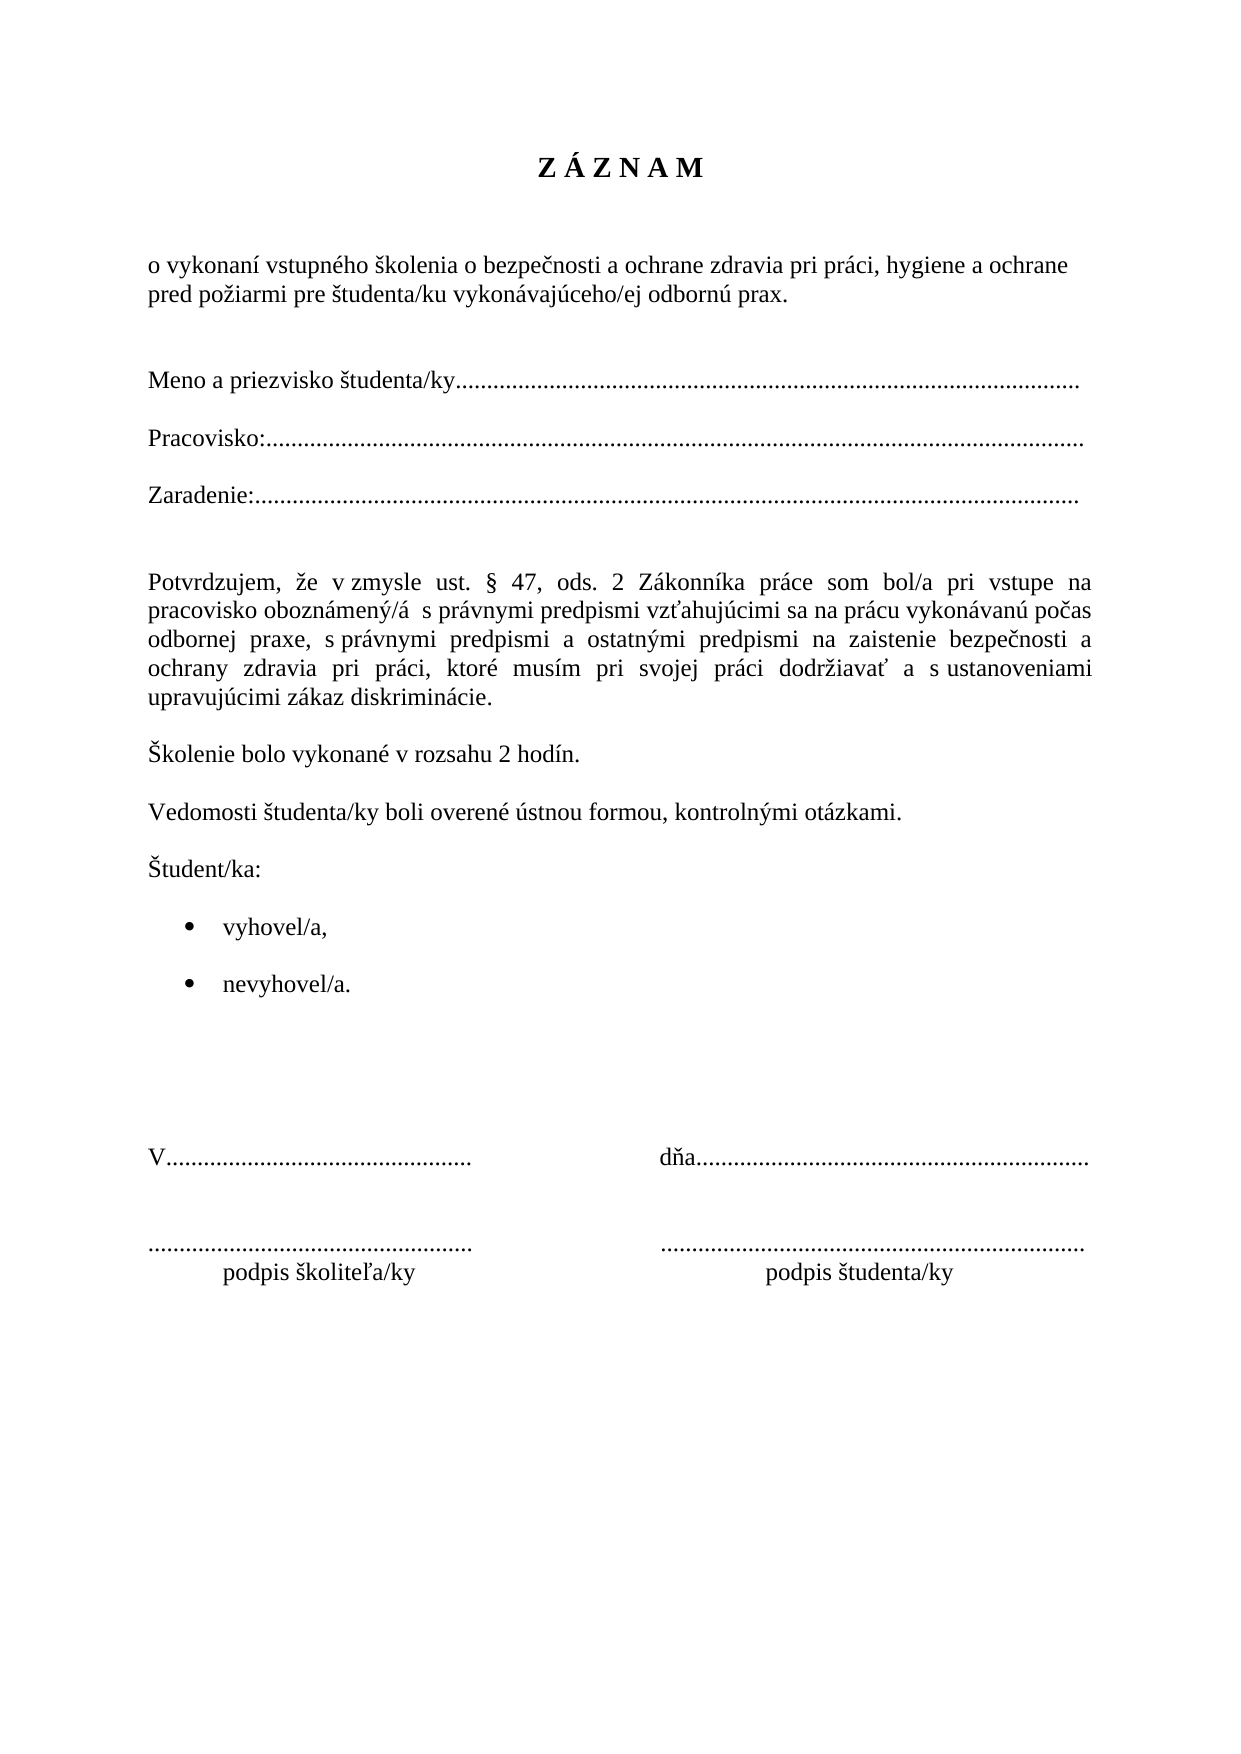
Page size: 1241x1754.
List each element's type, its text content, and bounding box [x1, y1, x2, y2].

list nevyhovel/a. [185, 969, 1092, 998]
text Meno a priezvisko študenta/ky.................................................................................................... [148, 365, 1092, 394]
text V................................................. dňa............................................................... [148, 1142, 1092, 1170]
text Zaradenie:.................................................................................................................................... [148, 480, 1092, 509]
list vyhovel/a, [185, 912, 1092, 940]
text Pracovisko:................................................................................................................................... [148, 423, 1092, 452]
text Z á z n a m [148, 150, 1092, 183]
text podpis školiteľa/ky podpis študenta/ky [148, 1257, 1092, 1285]
text Študent/ka: [148, 854, 1092, 883]
text .................................................... .................................................................... [148, 1228, 1092, 1257]
text Vedomosti študenta/ky boli overené ústnou formou, kontrolnými otázkami. [148, 797, 1092, 825]
text o vykonaní vstupného školenia o bezpečnosti a ochrane zdravia pri práci, hygiene a ochrane pred požiarmi pre študenta/ku vykonávajúceho/ej odbornú prax. [148, 250, 1092, 308]
text Školenie bolo vykonané v rozsahu 2 hodín. [148, 739, 1092, 768]
text Potvrdzujem, že v zmysle ust. § 47, ods. 2 Zákonníka práce som bol/a pri vstupe na pracovisko oboznámený/á s právnymi predpismi vzťahujúcimi sa na prácu vykonávanú počas odbornej praxe, s právnymi predpismi a ostatnými predpismi na zaistenie bezpečnosti a ochrany zdravia pri práci, ktoré musím pri svojej práci dodržiavať a s ustanoveniami upravujúcimi zákaz diskriminácie. [148, 567, 1092, 710]
